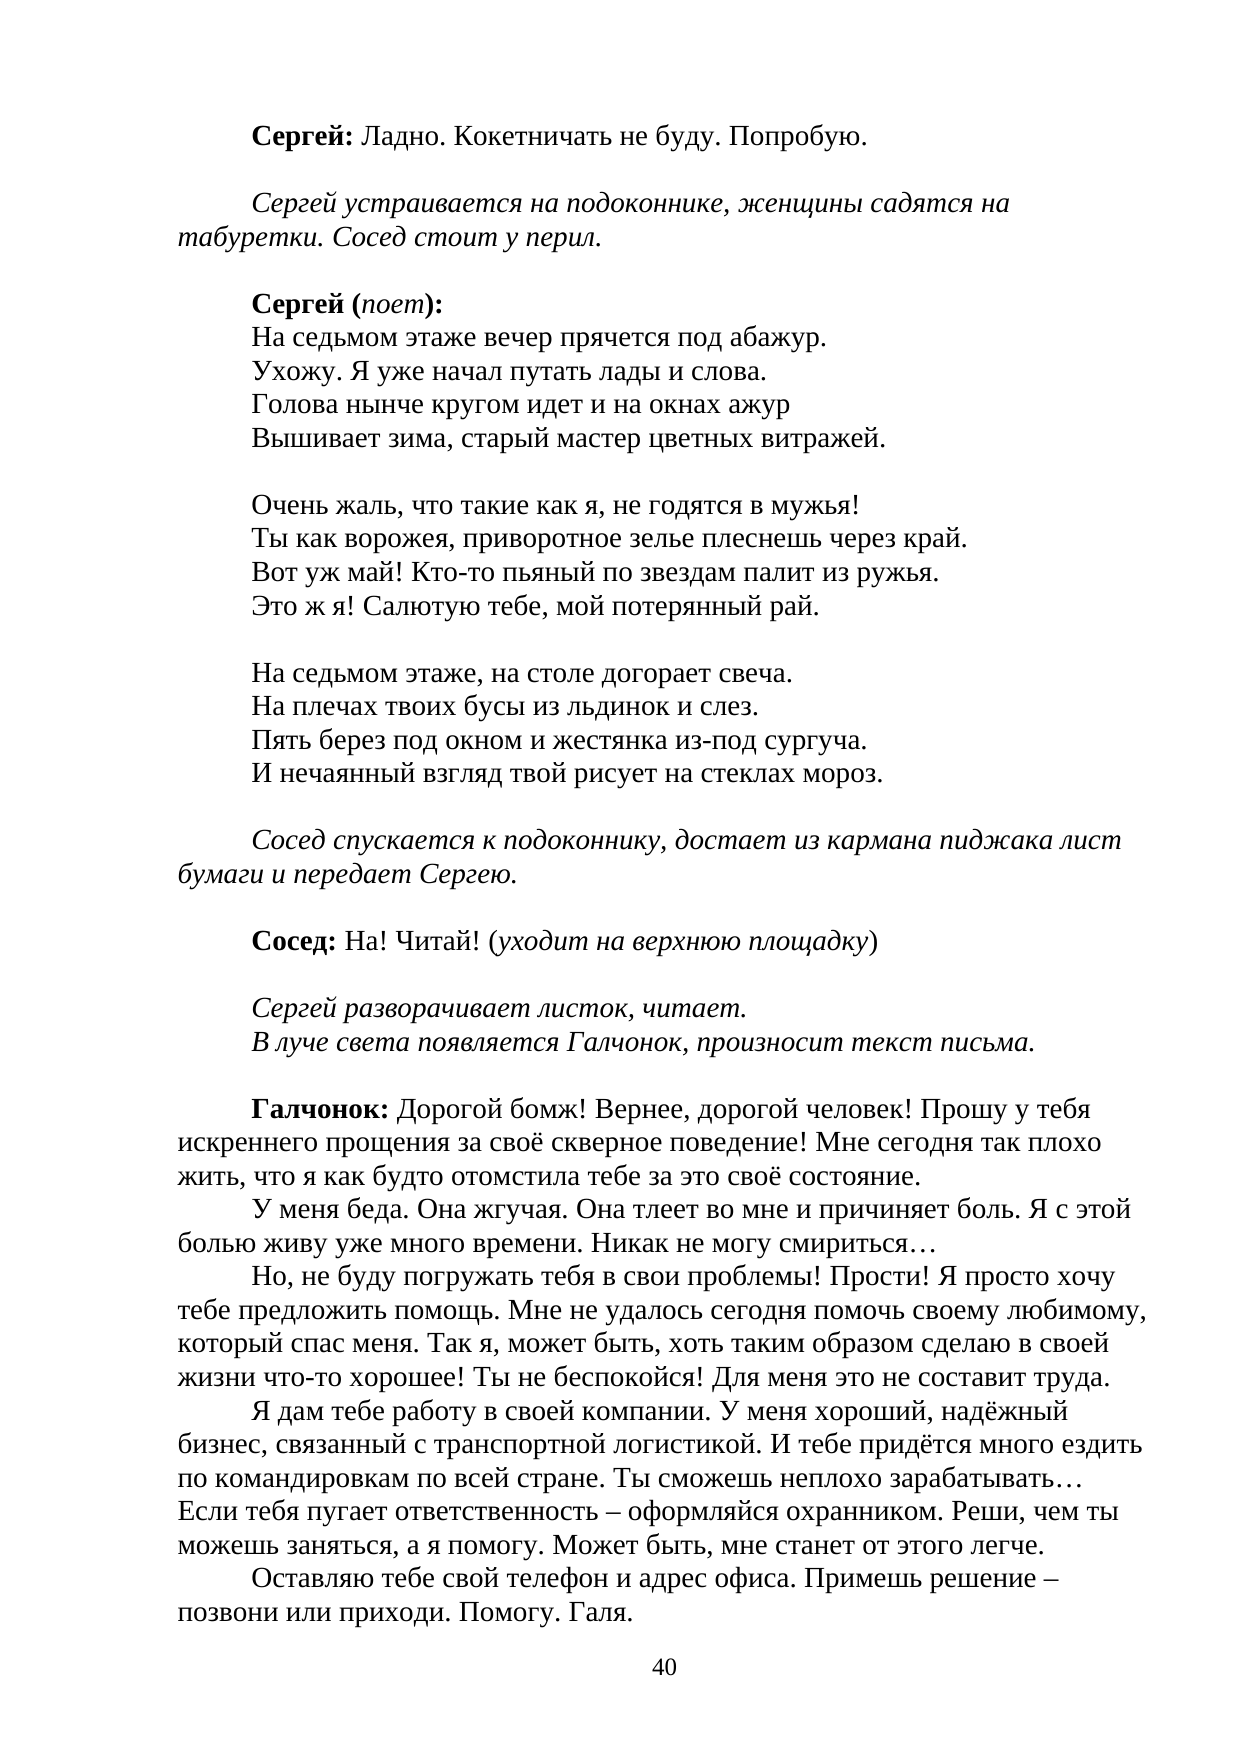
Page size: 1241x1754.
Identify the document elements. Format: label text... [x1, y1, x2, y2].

text На плечах твоих бусы из льдинок и слез. [177, 688, 1152, 722]
text Голова нынче кругом идет и на окнах ажур [177, 386, 1152, 420]
text На седьмом этаже, на столе догорает свеча. [177, 655, 1152, 688]
text Это ж я! Салютую тебе, мой потерянный рай. [177, 588, 1152, 621]
text Сосед спускается к подоконнику, достает из кармана пиджака лист бумаги и передает Сергею. [177, 822, 1152, 889]
text На седьмом этаже вечер прячется под абажур. [177, 319, 1152, 353]
text У меня беда. Она жгучая. Она тлеет во мне и причиняет боль. Я с этой болью живу уже много времени. Никак не могу смириться… [177, 1191, 1152, 1258]
text Сергей: Ладно. Кокетничать не буду. Попробую. [177, 118, 1152, 152]
text В луче света появляется Галчонок, произносит текст письма. [177, 1024, 1152, 1057]
text Очень жаль, что такие как я, не годятся в мужья! [177, 487, 1152, 521]
text И нечаянный взгляд твой рисует на стеклах мороз. [177, 755, 1152, 789]
text Вот уж май! Кто-то пьяный по звездам палит из ружья. [177, 554, 1152, 588]
text Вышивает зима, старый мастер цветных витражей. [177, 420, 1152, 453]
text Ты как ворожея, приворотное зелье плеснешь через край. [177, 521, 1152, 554]
text Сергей устраивается на подоконнике, женщины садятся на табуретки. Сосед стоит у перил. [177, 185, 1152, 252]
text Сергей разворачивает листок, читает. [177, 990, 1152, 1024]
text Оставляю тебе свой телефон и адрес офиса. Примешь решение – позвони или приходи. Помогу. Галя. [177, 1560, 1152, 1627]
text Я дам тебе работу в своей компании. У меня хороший, надёжный бизнес, связанный с транспортной логистикой. И тебе придётся много ездить по командировкам по всей стране. Ты сможешь неплохо зарабатывать… Если тебя пугает ответственность – оформляйся охранником. Реши, чем ты можешь заняться, а я помогу. Может быть, мне станет от этого легче. [177, 1393, 1152, 1560]
text Галчонок: Дорогой бомж! Вернее, дорогой человек! Прошу у тебя искреннего прощения за своё скверное поведение! Мне сегодня так плохо жить, что я как будто отомстила тебе за это своё состояние. [177, 1091, 1152, 1191]
text Но, не буду погружать тебя в свои проблемы! Прости! Я просто хочу тебе предложить помощь. Мне не удалось сегодня помочь своему любимому, который спас меня. Так я, может быть, хоть таким образом сделаю в своей жизни что-то хорошее! Ты не беспокойся! Для меня это не составит труда. [177, 1258, 1152, 1393]
text Сергей (поет): [177, 286, 1152, 319]
text Пять берез под окном и жестянка из-под сургуча. [177, 722, 1152, 755]
text Ухожу. Я уже начал путать лады и слова. [177, 353, 1152, 386]
text Сосед: На! Читай! (уходит на верхнюю площадку) [177, 923, 1152, 957]
